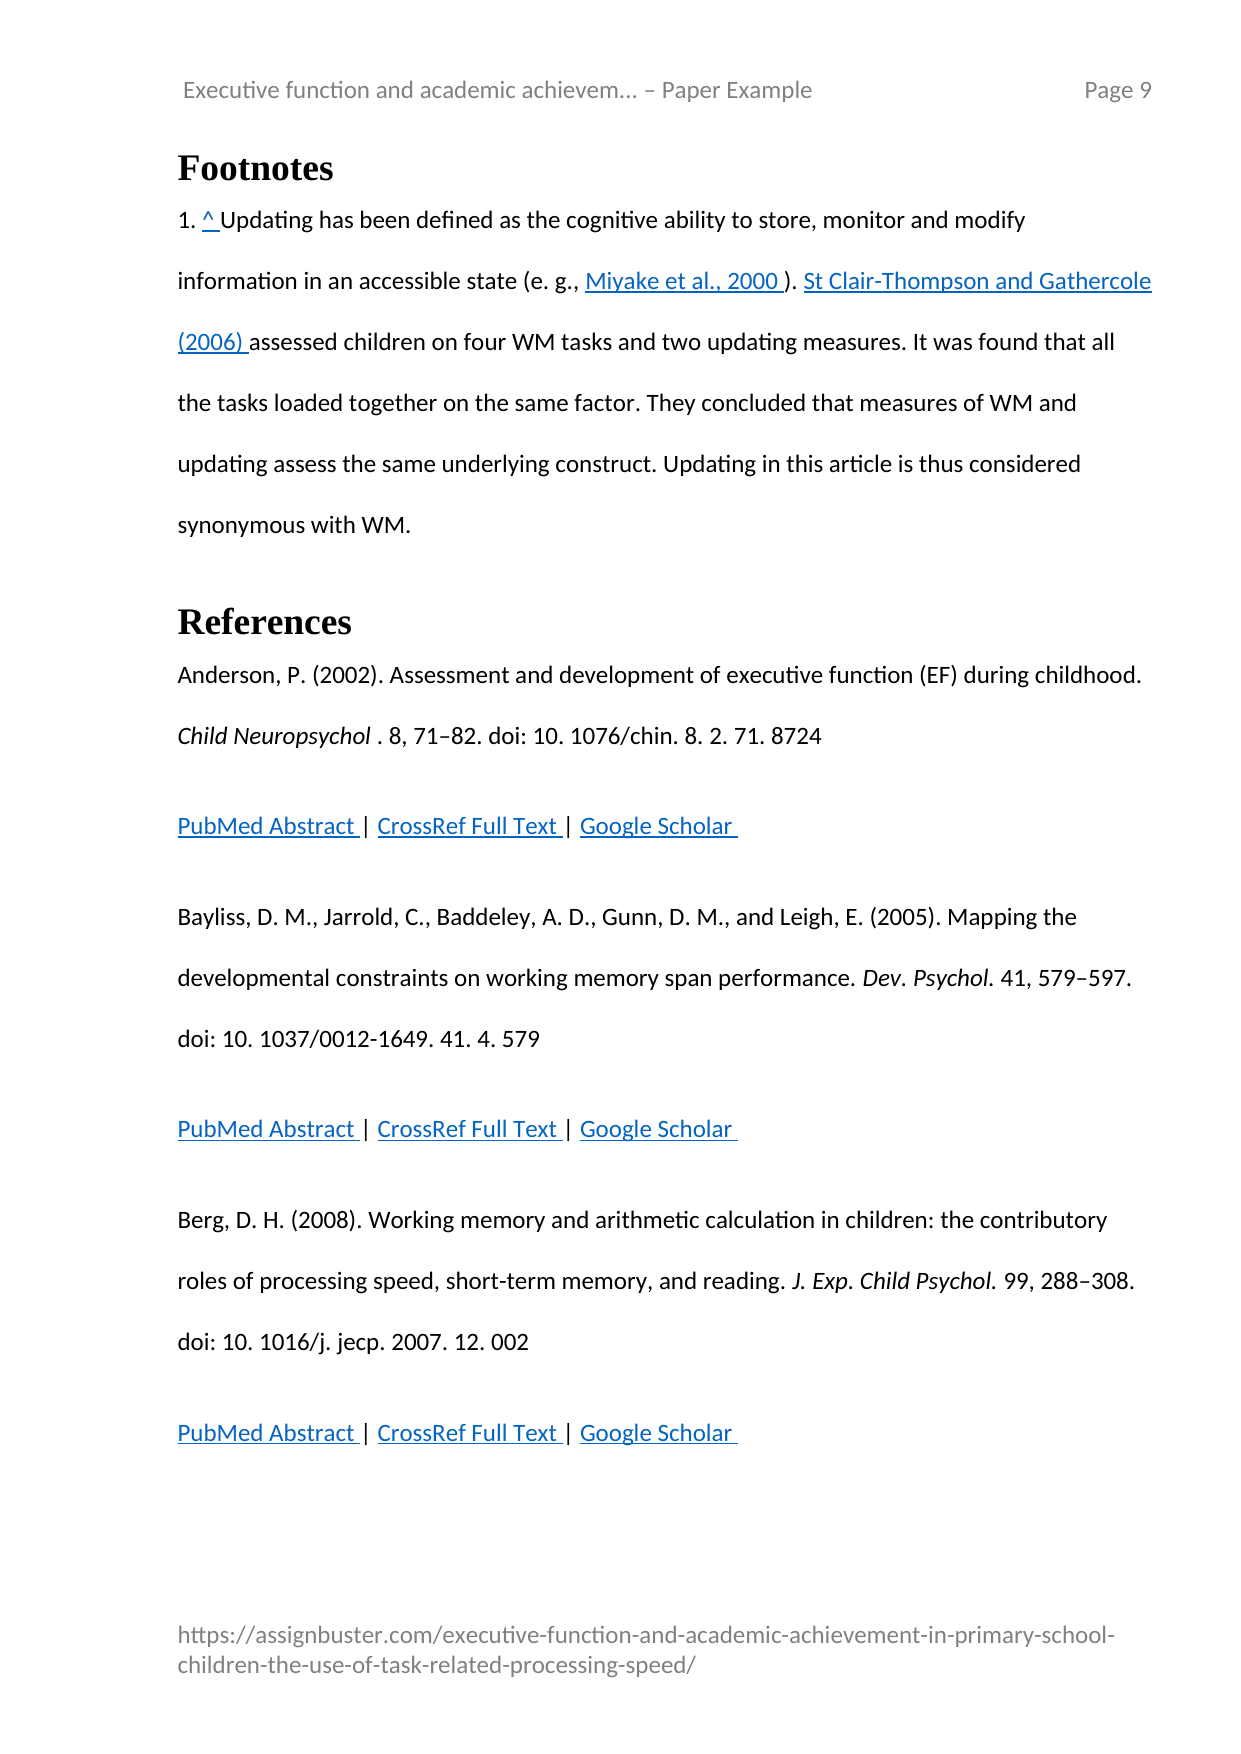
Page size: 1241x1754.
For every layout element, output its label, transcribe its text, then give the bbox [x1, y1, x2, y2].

text Anderson, P. (2002). Assessment and development of executive function (EF) during childhood. Child Neuropsychol . 8, 71–82. doi: 10. 1076/chin. 8. 2. 71. 8724 [177, 659, 1152, 750]
text Berg, D. H. (2008). Working memory and arithmetic calculation in children: the contributory roles of processing speed, short-term memory, and reading. J. Exp. Child Psychol. 99, 288–308. doi: 10. 1016/j. jecp. 2007. 12. 002 [177, 1204, 1152, 1357]
text PubMed Abstract | CrossRef Full Text | Google Scholar [177, 1417, 1152, 1447]
text PubMed Abstract | CrossRef Full Text | Google Scholar [177, 810, 1152, 841]
text 1. ^ Updating has been defined as the cognitive ability to store, monitor and modify information in an accessible state (e. g., Miyake et al., 2000 ). St Clair-Thompson and Gathercole (2006) assessed children on four WM tasks and two updating measures. It was found that all the tasks loaded together on the same factor. They concluded that measures of WM and updating assess the same underlying construct. Updating in this article is thus considered synonymous with WM. [177, 204, 1152, 540]
text PubMed Abstract | CrossRef Full Text | Google Scholar [177, 1113, 1152, 1144]
subtitle Footnotes [177, 145, 1152, 188]
subtitle References [177, 600, 1152, 643]
text Bayliss, D. M., Jarrold, C., Baddeley, A. D., Gunn, D. M., and Leigh, E. (2005). Mapping the developmental constraints on working memory span performance. Dev. Psychol. 41, 579–597. doi: 10. 1037/0012-1649. 41. 4. 579 [177, 901, 1152, 1053]
